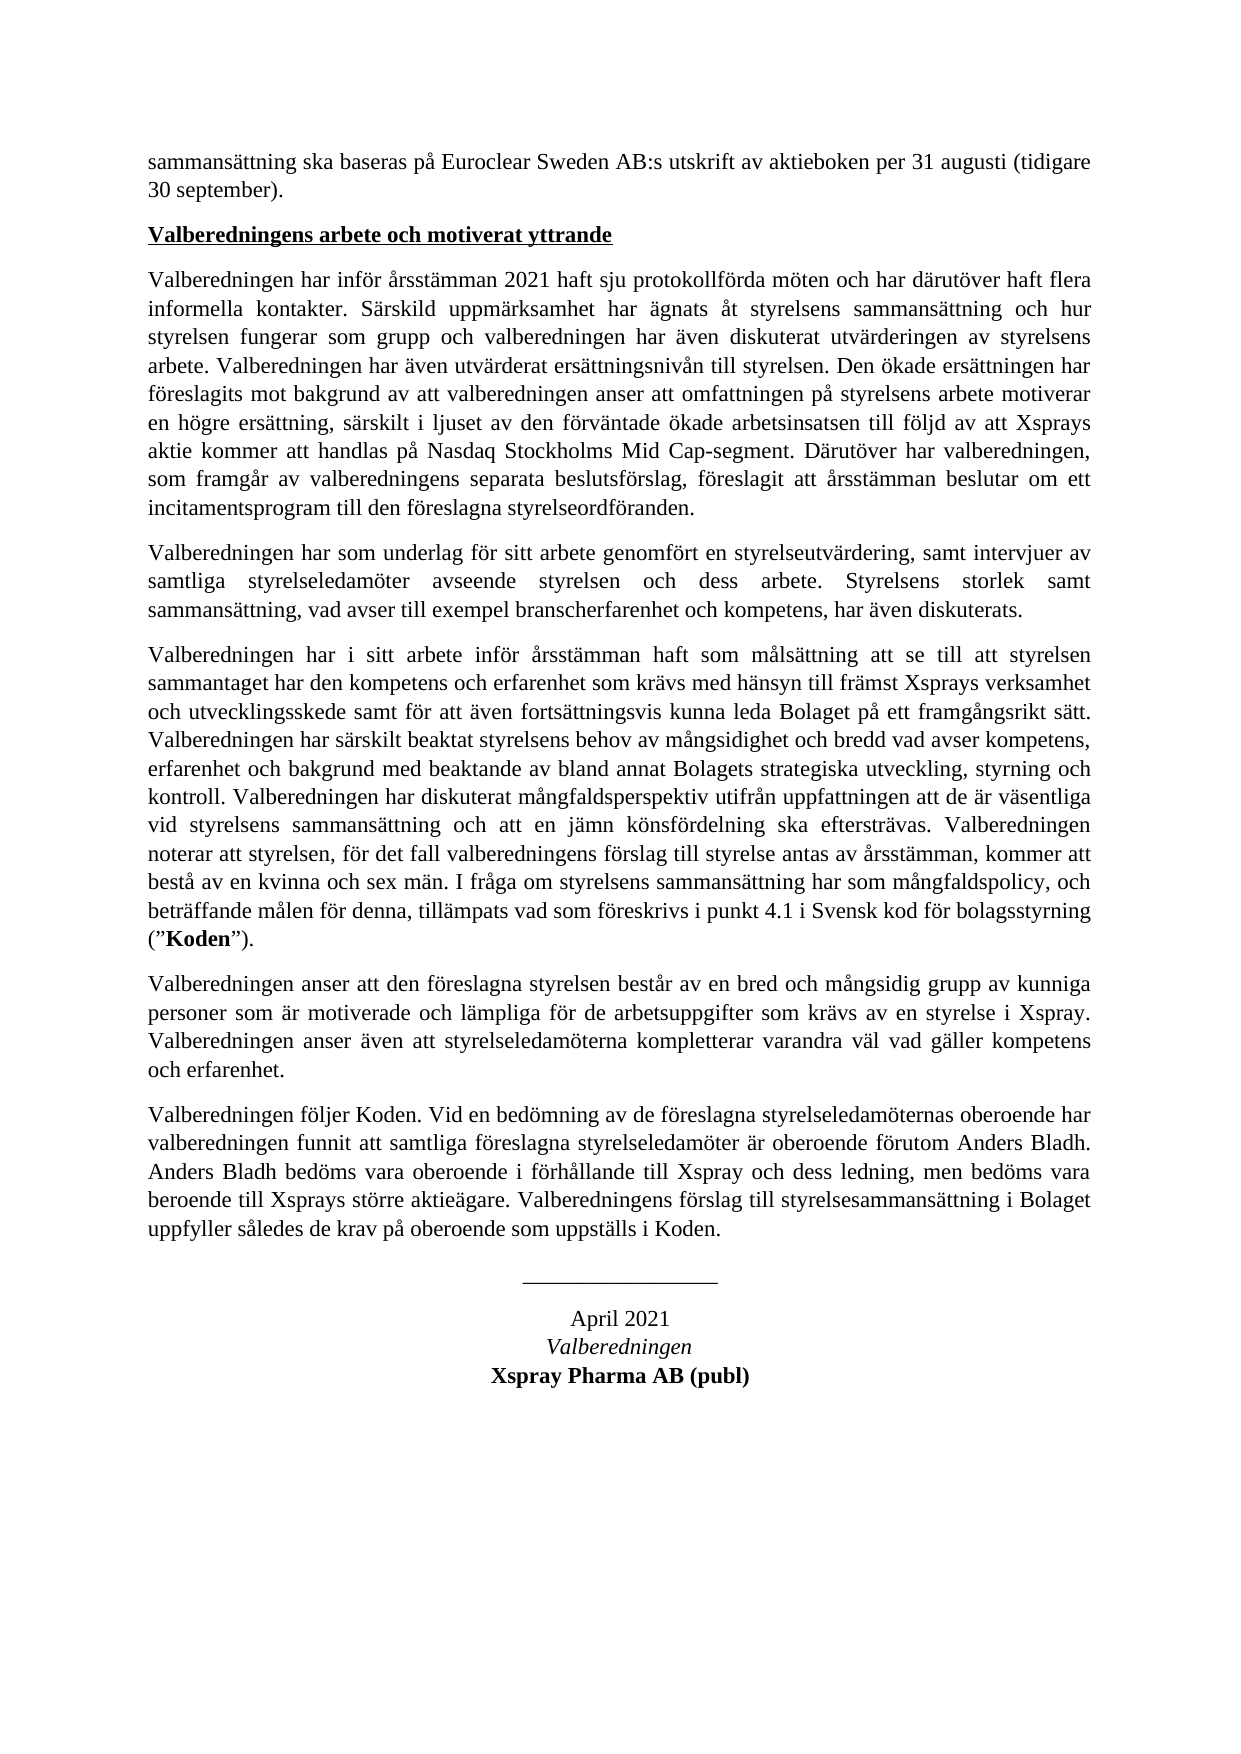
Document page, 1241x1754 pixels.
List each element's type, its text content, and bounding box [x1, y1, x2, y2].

text Valberedningen har i sitt arbete inför årsstämman haft som målsättning att se till att styrelsen sammantaget har den kompetens och erfarenhet som krävs med hänsyn till främst Xsprays verksamhet och utvecklingsskede samt för att även fortsättningsvis kunna leda Bolaget på ett framgångsrikt sätt. Valberedningen har särskilt beaktat styrelsens behov av mångsidighet och bredd vad avser kompetens, erfarenhet och bakgrund med beaktande av bland annat Bolagets strategiska utveckling, styrning och kontroll. Valberedningen har diskuterat mångfaldsperspektiv utifrån uppfattningen att de är väsentliga vid styrelsens sammansättning och att en jämn könsfördelning ska eftersträvas. Valberedningen noterar att styrelsen, för det fall valberedningens förslag till styrelse antas av årsstämman, kommer att bestå av en kvinna och sex män. I fråga om styrelsens sammansättning har som mångfaldspolicy, och beträffande målen för denna, tillämpats vad som föreskrivs i punkt 4.1 i Svensk kod för bolagsstyrning (”Koden”). [148, 641, 1092, 952]
text Valberedningen följer Koden. Vid en bedömning av de föreslagna styrelseledamöternas oberoende har valberedningen funnit att samtliga föreslagna styrelseledamöter är oberoende förutom Anders Bladh. Anders Bladh bedöms vara oberoende i förhållande till Xspray och dess ledning, men bedöms vara beroende till Xsprays större aktieägare. Valberedningens förslag till styrelsesammansättning i Bolaget uppfyller således de krav på oberoende som uppställs i Koden. [148, 1101, 1092, 1241]
text Valberedningen har som underlag för sitt arbete genomfört en styrelseutvärdering, samt intervjuer av samtliga styrelseledamöter avseende styrelsen och dess arbete. Styrelsens storlek samt sammansättning, vad avser till exempel branscherfarenhet och kompetens, har även diskuterats. [148, 539, 1092, 622]
text Valberedningen har inför årsstämman 2021 haft sju protokollförda möten och har därutöver haft flera informella kontakter. Särskild uppmärksamhet har ägnats åt styrelsens sammansättning och hur styrelsen fungerar som grupp och valberedningen har även diskuterat utvärderingen av styrelsens arbete. Valberedningen har även utvärderat ersättningsnivån till styrelsen. Den ökade ersättningen har föreslagits mot bakgrund av att valberedningen anser att omfattningen på styrelsens arbete motiverar en högre ersättning, särskilt i ljuset av den förväntade ökade arbetsinsatsen till följd av att Xsprays aktie kommer att handlas på Nasdaq Stockholms Mid Cap-segment. Därutöver har valberedningen, som framgår av valberedningens separata beslutsförslag, föreslagit att årsstämman beslutar om ett incitamentsprogram till den föreslagna styrelseordföranden. [148, 266, 1092, 520]
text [148, 148, 1092, 202]
text Valberedningens arbete och motiverat yttrande [148, 221, 1092, 248]
text April 2021 Valberedningen Xspray Pharma AB (publ) [148, 1305, 1092, 1388]
text Valberedningen anser att den föreslagna styrelsen består av en bred och mångsidig grupp av kunniga personer som är motiverade och lämpliga för de arbetsuppgifter som krävs av en styrelse i Xspray. Valberedningen anser även att styrelseledamöterna kompletterar varandra väl vad gäller kompetens och erfarenhet. [148, 970, 1092, 1082]
text _________________ [148, 1260, 1092, 1286]
